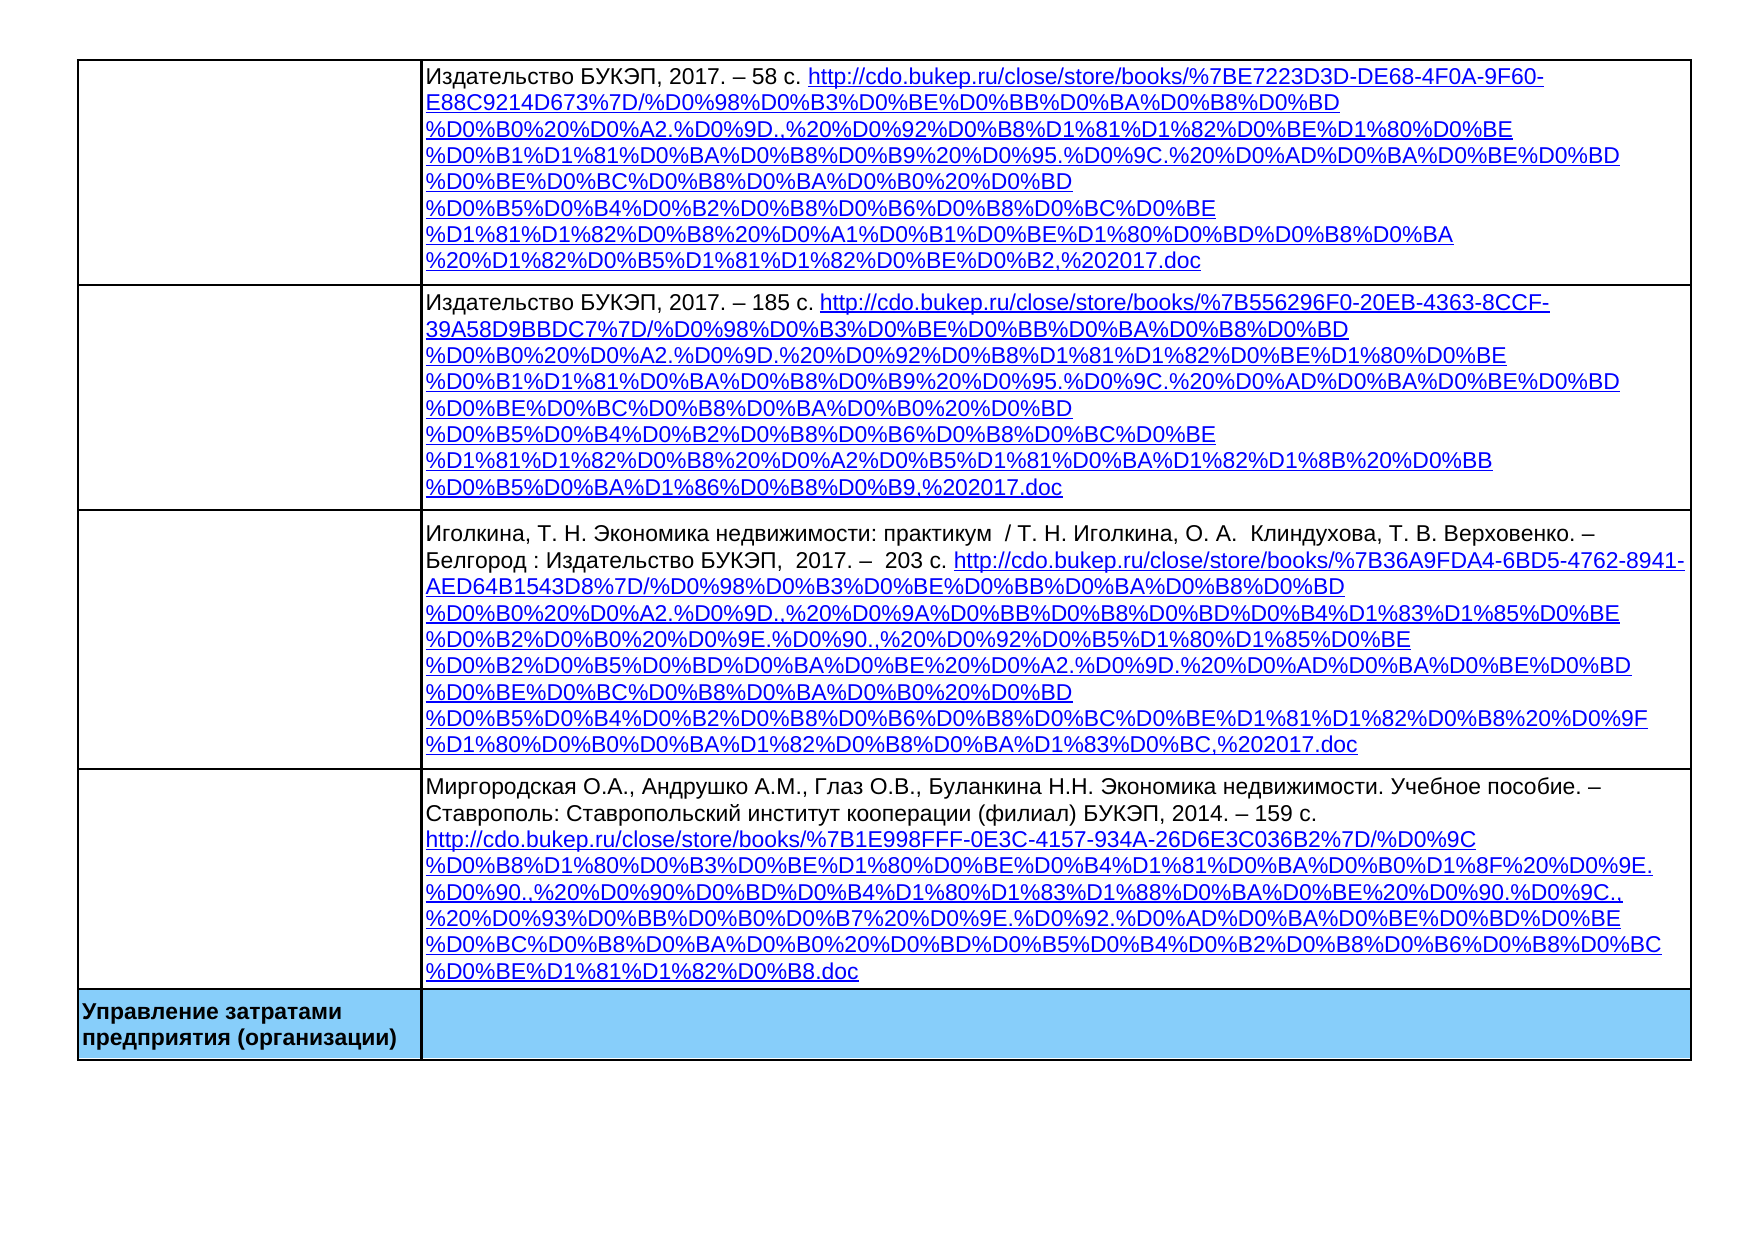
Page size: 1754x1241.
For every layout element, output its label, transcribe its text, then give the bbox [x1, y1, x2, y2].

table_cell [79, 61, 420, 284]
table_cell Иголкина, Т. Н. Экономика недвижимости: тексты лекций / Т. Н. Иголкина, Е. М. Висторобский. – Белгород: Издательство БУКЭП, 2017. – 185 с. http://cdo.bukep.ru/close/store/books/%7B556296F0-20EB-4363-8CCF-39A58D9BBDC7%7D/%D0%98%D0%B3%D0%BE%D0%BB%D0%BA%D0%B8%D0%BD%D0%B0%20%D0%A2.%D0%9D.%20%D0%92%D0%B8%D1%81%D1%82%D0%BE%D1%80%D0%BE%D0%B1%D1%81%D0%BA%D0%B8%D0%B9%20%D0%95.%D0%9C.%20%D0%AD%D0%BA%D0%BE%D0%BD%D0%BE%D0%BC%D0%B8%D0%BA%D0%B0%20%D0%BD%D0%B5%D0%B4%D0%B2%D0%B8%D0%B6%D0%B8%D0%BC%D0%BE%D1%81%D1%82%D0%B8%20%D0%A2%D0%B5%D1%81%D0%BA%D1%82%D1%8B%20%D0%BB%D0%B5%D0%BA%D1%86%D0%B8%D0%B9,%202017.doc [423, 286, 1690, 508]
table_cell Иголкина, Т. Н. Экономика недвижимости: практикум / Т. Н. Иголкина, О. А. Клиндухова, Т. В. Верховенко. – Белгород : Издательство БУКЭП, 2017. – 203 с. http://cdo.bukep.ru/close/store/books/%7B36A9FDA4-6BD5-4762-8941-AED64B1543D8%7D/%D0%98%D0%B3%D0%BE%D0%BB%D0%BA%D0%B8%D0%BD%D0%B0%20%D0%A2.%D0%9D.,%20%D0%9A%D0%BB%D0%B8%D0%BD%D0%B4%D1%83%D1%85%D0%BE%D0%B2%D0%B0%20%D0%9E.%D0%90.,%20%D0%92%D0%B5%D1%80%D1%85%D0%BE%D0%B2%D0%B5%D0%BD%D0%BA%D0%BE%20%D0%A2.%D0%9D.%20%D0%AD%D0%BA%D0%BE%D0%BD%D0%BE%D0%BC%D0%B8%D0%BA%D0%B0%20%D0%BD%D0%B5%D0%B4%D0%B2%D0%B8%D0%B6%D0%B8%D0%BC%D0%BE%D1%81%D1%82%D0%B8%20%D0%9F%D1%80%D0%B0%D0%BA%D1%82%D0%B8%D0%BA%D1%83%D0%BC,%202017.doc [423, 511, 1690, 767]
table_cell Миргородская О.А., Андрушко А.М., Глаз О.В., Буланкина Н.Н. Экономика недвижимости. Учебное пособие. – Ставрополь: Ставропольский институт кооперации (филиал) БУКЭП, 2014. – 159 с. http://cdo.bukep.ru/close/store/books/%7B1E998FFF-0E3C-4157-934A-26D6E3C036B2%7D/%D0%9C%D0%B8%D1%80%D0%B3%D0%BE%D1%80%D0%BE%D0%B4%D1%81%D0%BA%D0%B0%D1%8F%20%D0%9E.%D0%90.,%20%D0%90%D0%BD%D0%B4%D1%80%D1%83%D1%88%D0%BA%D0%BE%20%D0%90.%D0%9C.,%20%D0%93%D0%BB%D0%B0%D0%B7%20%D0%9E.%D0%92.%D0%AD%D0%BA%D0%BE%D0%BD%D0%BE%D0%BC%D0%B8%D0%BA%D0%B0%20%D0%BD%D0%B5%D0%B4%D0%B2%D0%B8%D0%B6%D0%B8%D0%BC%D0%BE%D1%81%D1%82%D0%B8.doc [423, 770, 1690, 987]
table_cell [79, 511, 420, 767]
table_cell [79, 770, 420, 987]
table_cell [79, 286, 420, 508]
table_cell Иголкина, Т. Н. Экономика недвижимости: сборник тестов / Т. Н. Иголкина, Е. М. Висторобский. – Белгород: Издательство БУКЭП, 2017. – 58 с. http://cdo.bukep.ru/close/store/books/%7BE7223D3D-DE68-4F0A-9F60-E88C9214D673%7D/%D0%98%D0%B3%D0%BE%D0%BB%D0%BA%D0%B8%D0%BD%D0%B0%20%D0%A2.%D0%9D.,%20%D0%92%D0%B8%D1%81%D1%82%D0%BE%D1%80%D0%BE%D0%B1%D1%81%D0%BA%D0%B8%D0%B9%20%D0%95.%D0%9C.%20%D0%AD%D0%BA%D0%BE%D0%BD%D0%BE%D0%BC%D0%B8%D0%BA%D0%B0%20%D0%BD%D0%B5%D0%B4%D0%B2%D0%B8%D0%B6%D0%B8%D0%BC%D0%BE%D1%81%D1%82%D0%B8%20%D0%A1%D0%B1%D0%BE%D1%80%D0%BD%D0%B8%D0%BA%20%D1%82%D0%B5%D1%81%D1%82%D0%BE%D0%B2,%202017.doc [423, 61, 1690, 284]
table_cell Управление затратами предприятия (организации) [79, 990, 420, 1058]
table_cell [423, 990, 1690, 1058]
